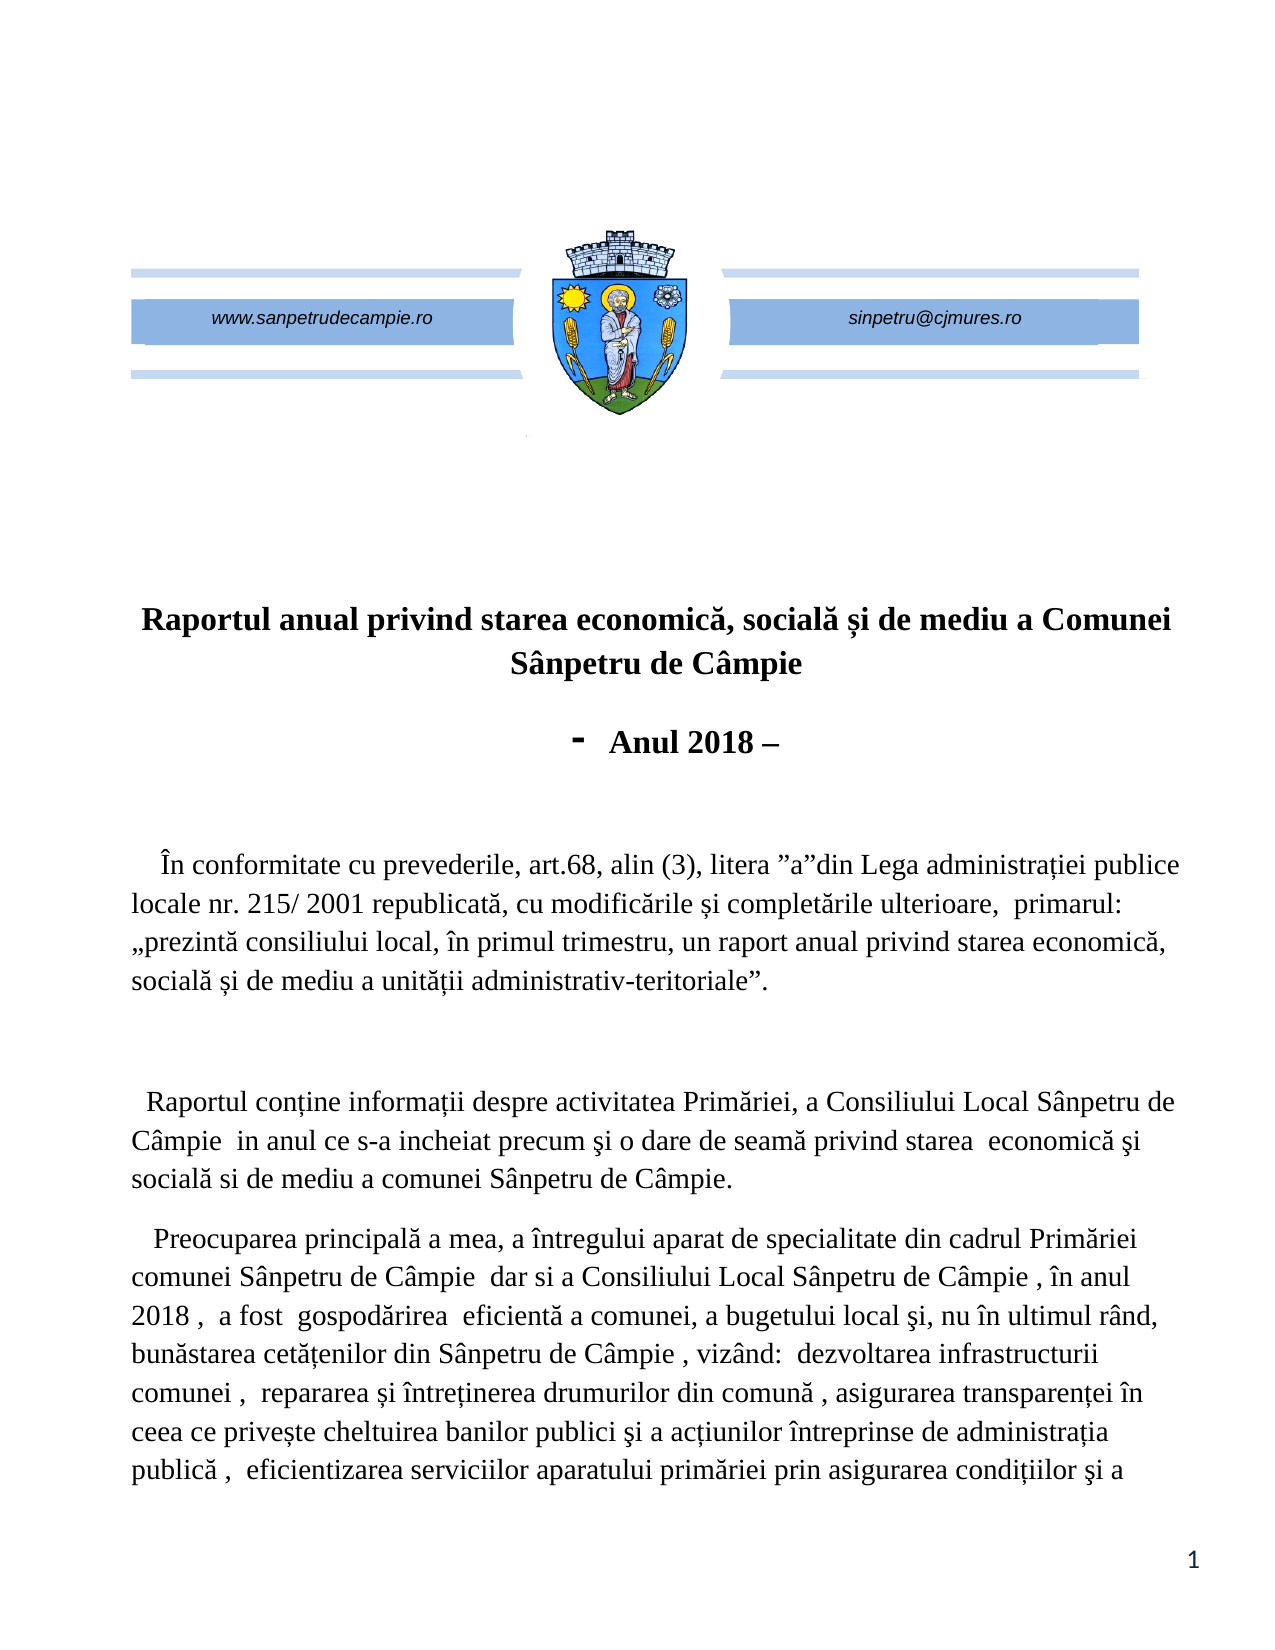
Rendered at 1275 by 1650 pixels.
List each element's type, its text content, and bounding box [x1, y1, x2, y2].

list Anul 2018 – [169, 708, 1181, 764]
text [131, 1221, 1181, 1486]
text Raportul anual privind starea economică, socială și de mediu a Comunei Sânpetru de Câmpie [131, 599, 1181, 682]
text În conformitate cu prevederile, art.68, alin (3), litera ”a”din Lega administrației publice locale nr. 215/ 2001 republicată, cu modificările și completările ulterioare, primarul: „prezintă consiliului local, în primul trimestru, un raport anual privind starea economică, socială și de mediu a unității administrativ-teritoriale”. [131, 847, 1181, 997]
text Raportul conține informații despre activitatea Primăriei, a Consiliului Local Sânpetru de Câmpie in anul ce s-a incheiat precum şi o dare de seamă privind starea economică şi socială si de mediu a comunei Sânpetru de Câmpie. [131, 1084, 1181, 1195]
